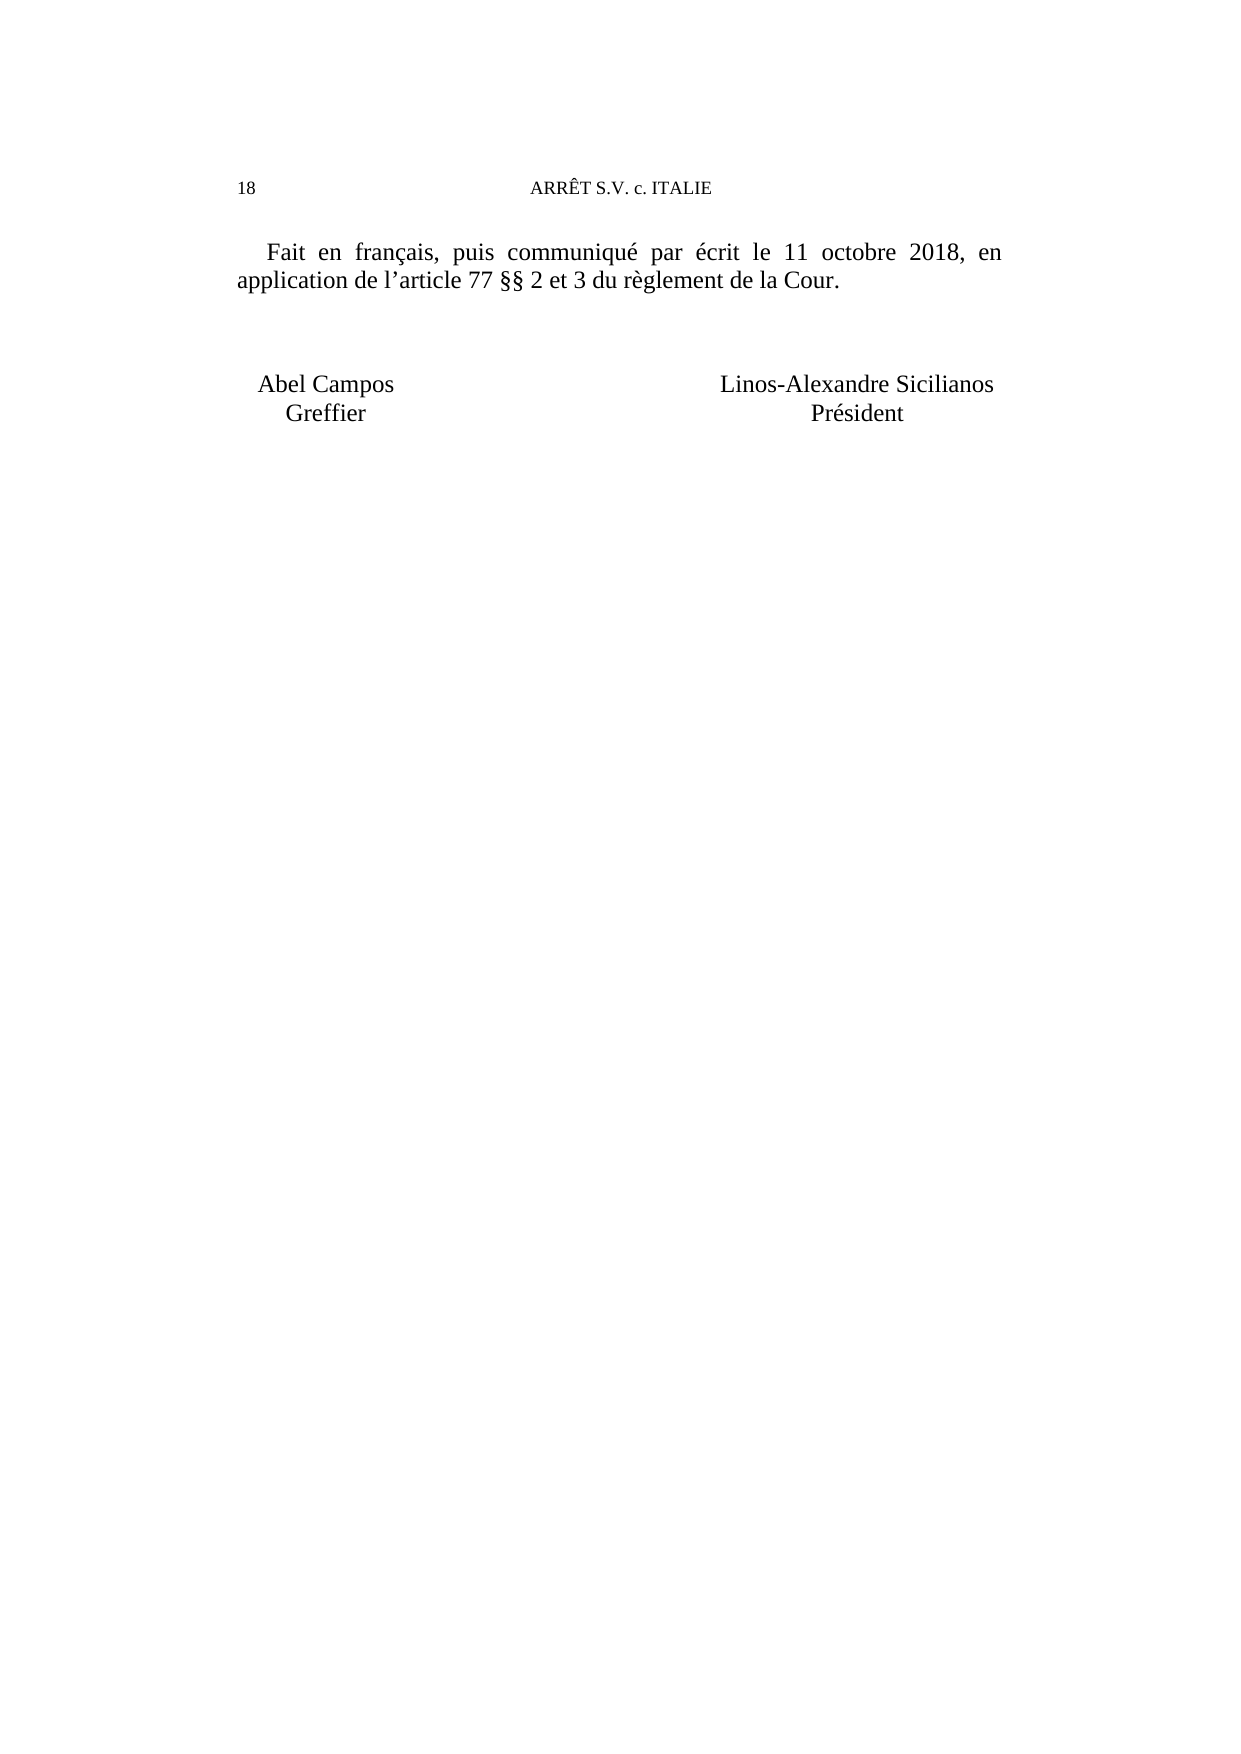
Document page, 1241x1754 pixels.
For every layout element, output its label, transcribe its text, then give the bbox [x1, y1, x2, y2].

text Fait en français, puis communiqué par écrit le 11 octobre 2018, en application de l’article 77 §§ 2 et 3 du règlement de la Cour. [237, 237, 1003, 294]
text Abel Campos Linos-Alexandre Sicilianos Greffier Président [237, 369, 1003, 427]
